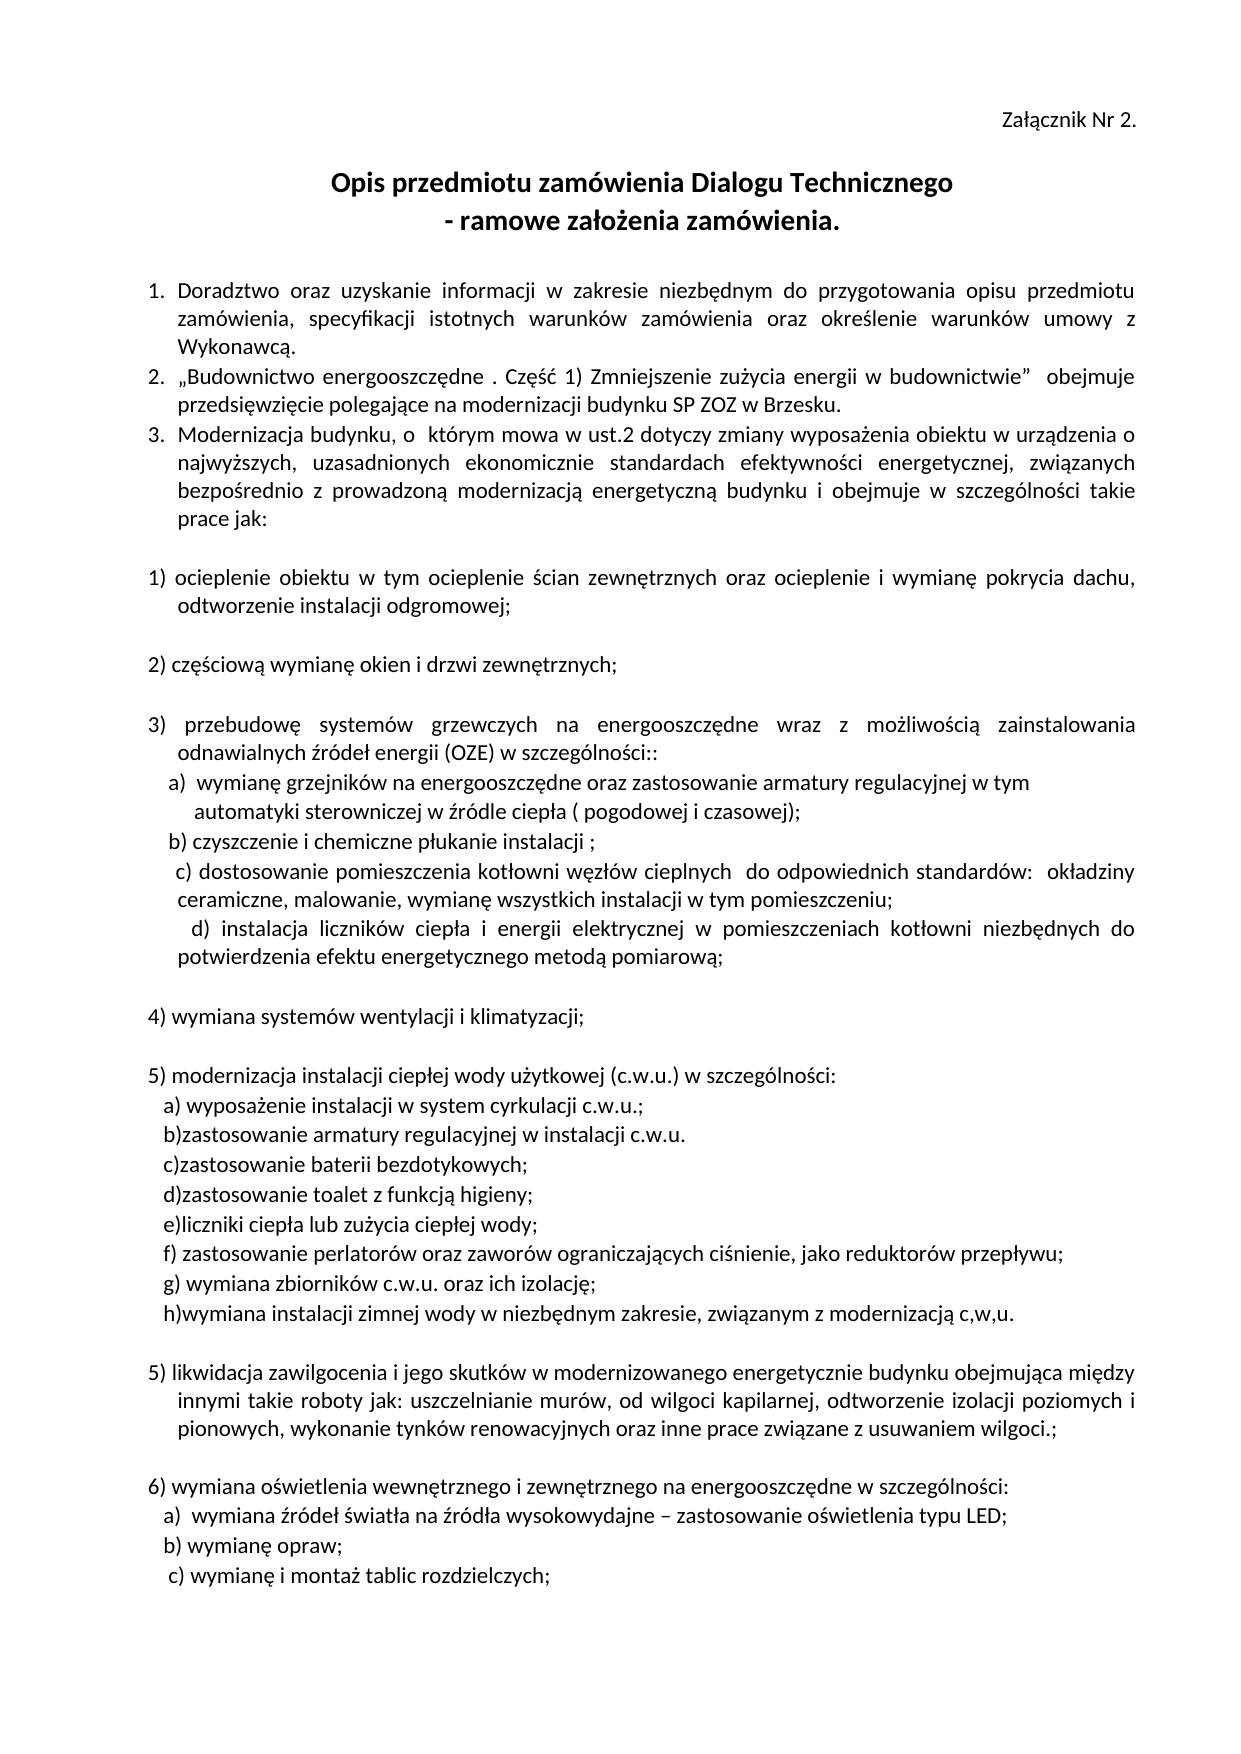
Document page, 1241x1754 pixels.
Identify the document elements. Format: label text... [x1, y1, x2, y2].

text d)zastosowanie toalet z funkcją higieny; [148, 1180, 1137, 1208]
text f) zastosowanie perlatorów oraz zaworów ograniczających ciśnienie, jako reduktorów przepływu; [148, 1239, 1137, 1267]
text b)zastosowanie armatury regulacyjnej w instalacji c.w.u. [148, 1121, 1137, 1149]
text c) dostosowanie pomieszczenia kotłowni węzłów cieplnych do odpowiednich standardów: okładziny ceramiczne, malowanie, wymianę wszystkich instalacji w tym pomieszczeniu; [148, 857, 1137, 913]
text b) wymianę opraw; [148, 1531, 1137, 1559]
text a) wyposażenie instalacji w system cyrkulacji c.w.u.; [148, 1091, 1137, 1119]
text a) wymianę grzejników na energooszczędne oraz zastosowanie armatury regulacyjnej w tym [148, 768, 1137, 796]
text h)wymiana instalacji zimnej wody w niezbędnym zakresie, związanym z modernizacją c,w,u. [148, 1299, 1137, 1327]
list „Budownictwo energooszczędne . Część 1) Zmniejszenie zużycia energii w budownictwie” obejmuje przedsięwzięcie polegające na modernizacji budynku SP ZOZ w Brzesku. [148, 362, 1137, 418]
list Doradztwo oraz uzyskanie informacji w zakresie niezbędnym do przygotowania opisu przedmiotu zamówienia, specyfikacji istotnych warunków zamówienia oraz określenie warunków umowy z Wykonawcą. [148, 276, 1137, 360]
text - ramowe założenia zamówienia. [148, 202, 1137, 237]
text 3) przebudowę systemów grzewczych na energooszczędne wraz z możliwością zainstalowania odnawialnych źródeł energii (OZE) w szczególności:: [148, 710, 1137, 766]
text e)liczniki ciepła lub zużycia ciepłej wody; [148, 1210, 1137, 1238]
text automatyki sterowniczej w źródle ciepła ( pogodowej i czasowej); [148, 797, 1137, 825]
text Opis przedmiotu zamówienia Dialogu Technicznego [148, 164, 1137, 200]
text 5) likwidacja zawilgocenia i jego skutków w modernizowanego energetycznie budynku obejmująca między innymi takie roboty jak: uszczelnianie murów, od wilgoci kapilarnej, odtworzenie izolacji poziomych i pionowych, wykonanie tynków renowacyjnych oraz inne prace związane z usuwaniem wilgoci.; [148, 1358, 1137, 1442]
text 6) wymiana oświetlenia wewnętrznego i zewnętrznego na energooszczędne w szczególności: [148, 1472, 1137, 1500]
text 2) częściową wymianę okien i drzwi zewnętrznych; [148, 651, 1137, 679]
text Załącznik Nr 2. [148, 105, 1137, 133]
text a) wymiana źródeł światła na źródła wysokowydajne – zastosowanie oświetlenia typu LED; [148, 1502, 1137, 1529]
text 5) modernizacja instalacji ciepłej wody użytkowej (c.w.u.) w szczególności: [148, 1061, 1137, 1089]
text d) instalacja liczników ciepła i energii elektrycznej w pomieszczeniach kotłowni niezbędnych do potwierdzenia efektu energetycznego metodą pomiarową; [148, 914, 1137, 971]
text 4) wymiana systemów wentylacji i klimatyzacji; [148, 1002, 1137, 1030]
text c)zastosowanie baterii bezdotykowych; [148, 1150, 1137, 1178]
text c) wymianę i montaż tablic rozdzielczych; [148, 1561, 1137, 1589]
text 1) ocieplenie obiektu w tym ocieplenie ścian zewnętrznych oraz ocieplenie i wymianę pokrycia dachu, odtworzenie instalacji odgromowej; [148, 563, 1137, 619]
text b) czyszczenie i chemiczne płukanie instalacji ; [148, 827, 1137, 855]
list Modernizacja budynku, o którym mowa w ust.2 dotyczy zmiany wyposażenia obiektu w urządzenia o najwyższych, uzasadnionych ekonomicznie standardach efektywności energetycznej, związanych bezpośrednio z prowadzoną modernizacją energetyczną budynku i obejmuje w szczególności takie prace jak: [148, 420, 1137, 532]
text g) wymiana zbiorników c.w.u. oraz ich izolację; [148, 1269, 1137, 1297]
